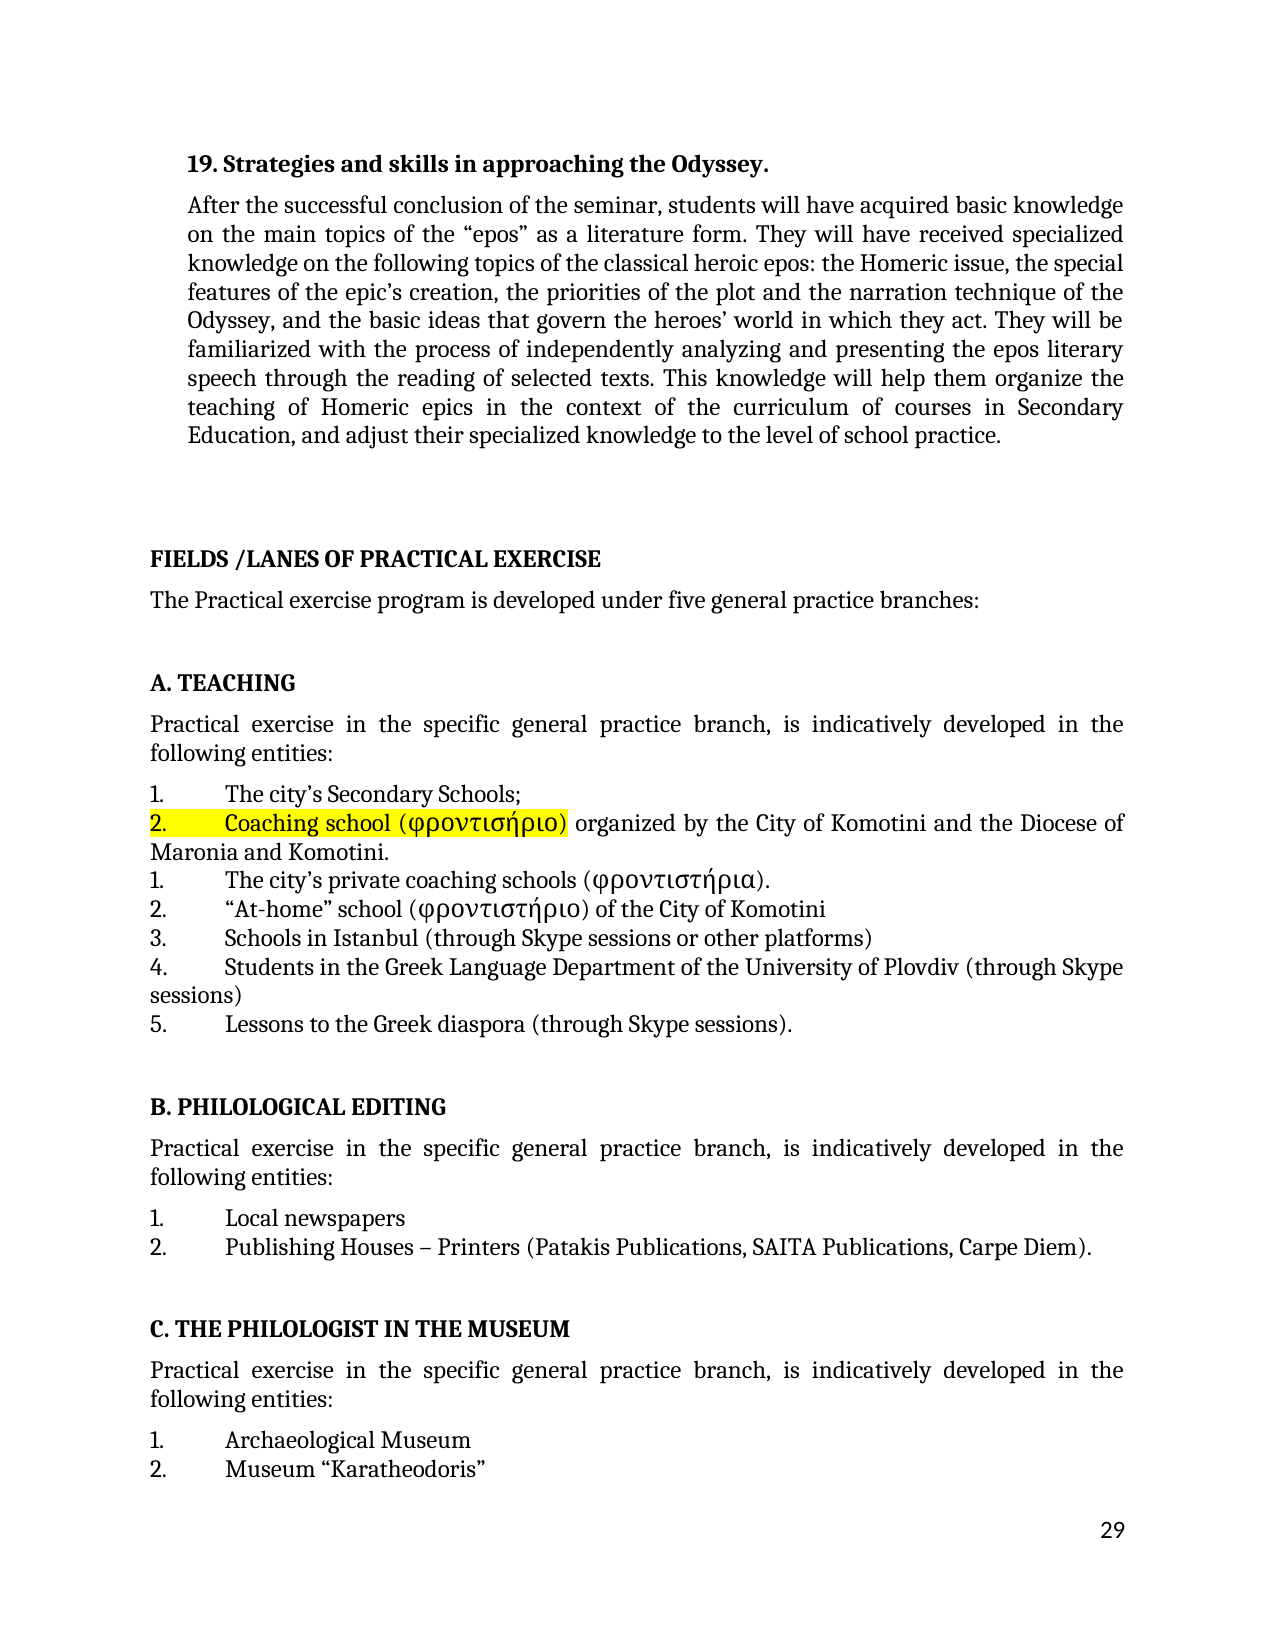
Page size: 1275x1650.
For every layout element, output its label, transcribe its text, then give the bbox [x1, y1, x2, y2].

text B. PHILOLOGICAL EDITING [150, 1092, 1125, 1121]
list Students in the Greek Language Department of the University of Plovdiv (through Skype sessions) [150, 952, 1125, 1010]
text C. THE PHILOLOGIST IN THE MUSEUM [150, 1315, 1125, 1344]
text FIELDS /LANES OF PRACTICAL EXERCISE [150, 545, 1125, 574]
list Archaeological Museum [150, 1426, 1125, 1455]
text 19. Strategies and skills in approaching the Odyssey. [187, 150, 1125, 179]
text Practical exercise in the specific general practice branch, is indicatively developed in the following entities: [150, 710, 1125, 767]
text Practical exercise in the specific general practice branch, is indicatively developed in the following entities: [150, 1134, 1125, 1191]
list Publishing Houses – Printers (Patakis Publications, SAITA Publications, Carpe Diem). [150, 1232, 1125, 1261]
list Lessons to the Greek diaspora (through Skype sessions). [150, 1010, 1125, 1039]
list “At-home” school (φροντιστήριο) of the City of Komotini [150, 895, 1125, 924]
list Coaching school (φροντισήριο) organized by the City of Komotini and the Diocese of Maronia and Komotini. [150, 809, 1125, 866]
text The Practical exercise program is developed under five general practice branches: [150, 586, 1125, 615]
list Local newspapers [150, 1204, 1125, 1232]
list The city’s private coaching schools (φροντιστήρια). [150, 866, 1125, 895]
list Museum “Karatheodoris” [150, 1455, 1125, 1484]
list Schools in Istanbul (through Skype sessions or other platforms) [150, 924, 1125, 952]
text Practical exercise in the specific general practice branch, is indicatively developed in the following entities: [150, 1356, 1125, 1414]
text A. TEACHING [150, 669, 1125, 697]
text After the successful conclusion of the seminar, students will have acquired basic knowledge on the main topics of the “epos” as a literature form. They will have received specialized knowledge on the following topics of the classical heroic epos: the Homeric issue, the special features of the epic’s creation, the priorities of the plot and the narration technique of the Odyssey, and the basic ideas that govern the heroes’ world in which they act. They will be familiarized with the process of independently analyzing and presenting the epos literary speech through the reading of selected texts. This knowledge will help them organize the teaching of Homeric epics in the context of the curriculum of courses in Secondary Education, and adjust their specialized knowledge to the level of school practice. [187, 191, 1125, 450]
list The city’s Secondary Schools; [150, 780, 1125, 809]
